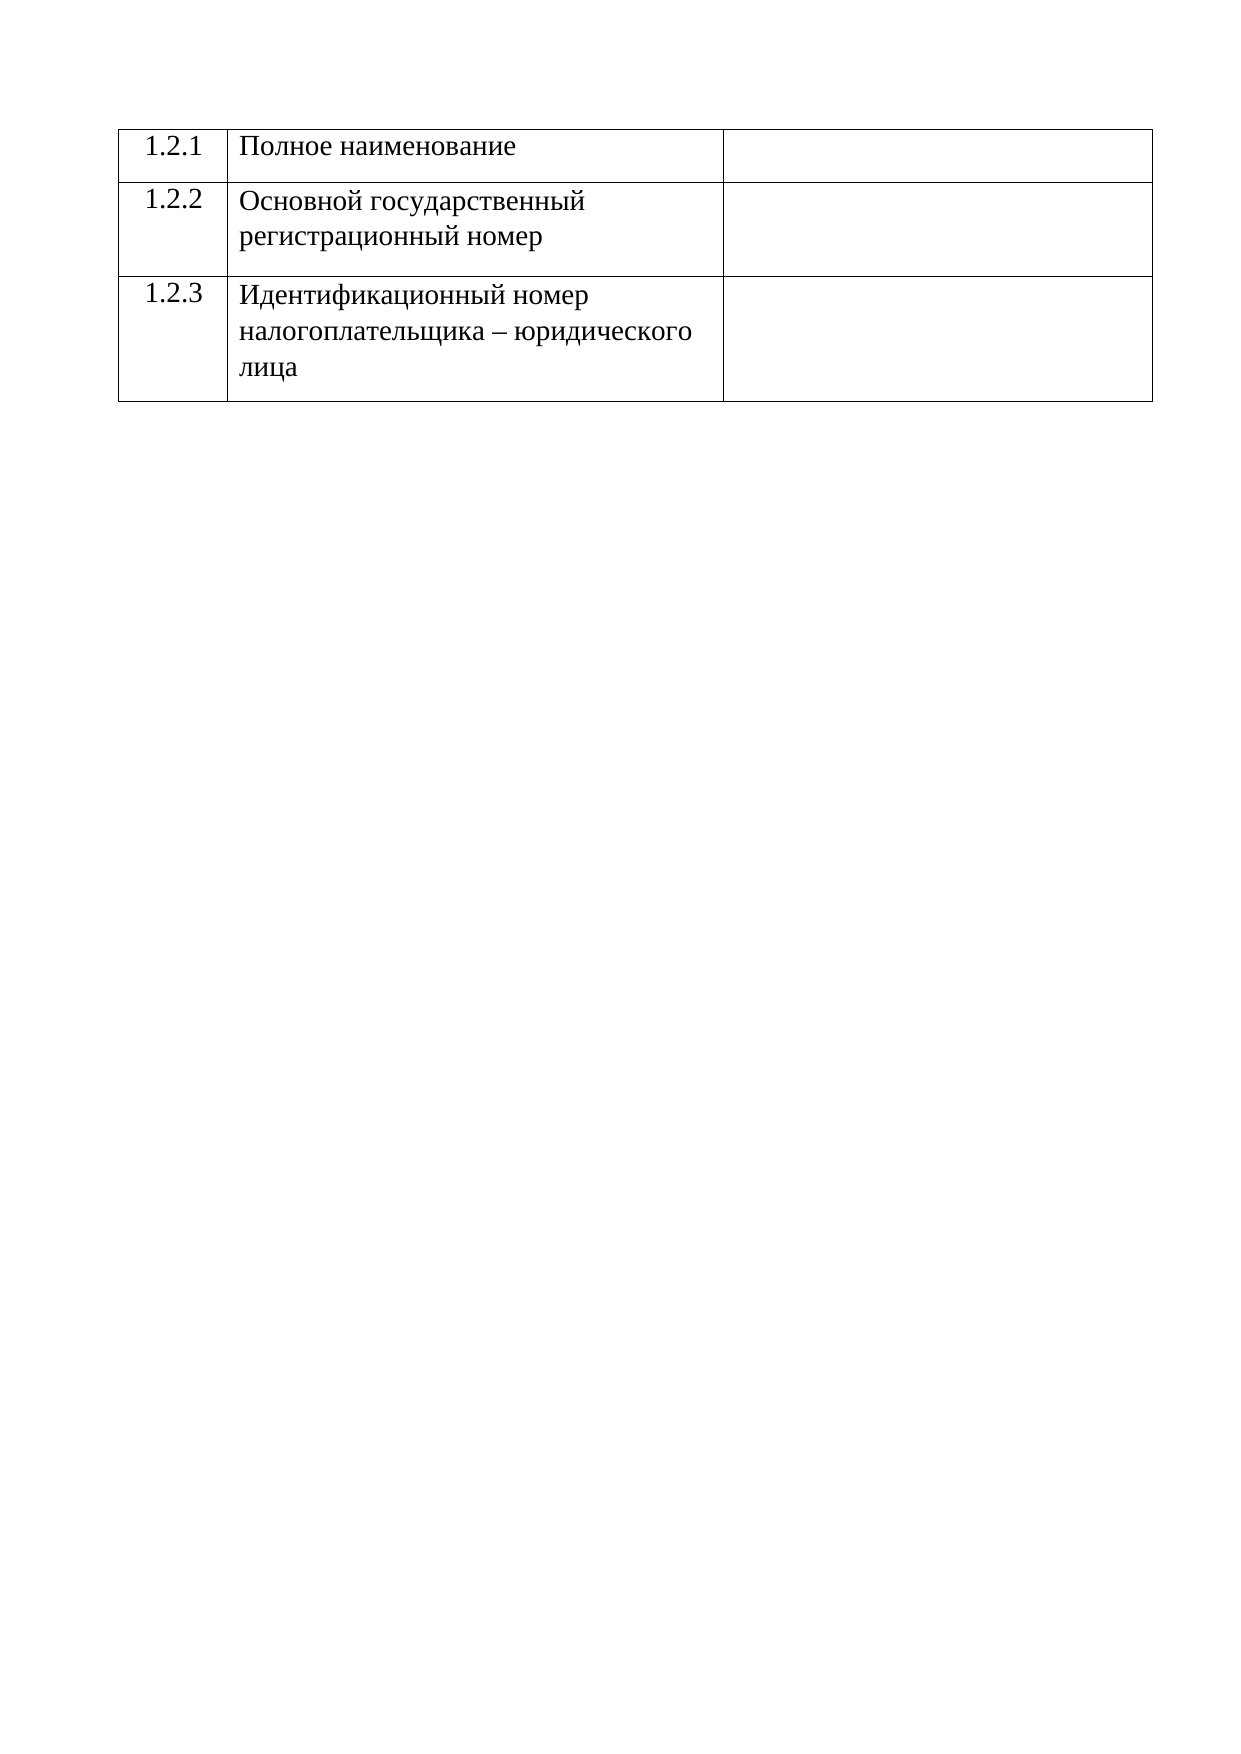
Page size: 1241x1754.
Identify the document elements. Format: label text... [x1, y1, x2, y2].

table_cell Основной государственный регистрационный номер [228, 183, 723, 276]
table_cell 1.2.2 [119, 183, 227, 276]
table_cell Полное наименование [228, 130, 723, 182]
table_cell [724, 183, 1152, 276]
table_cell [724, 277, 1152, 401]
table_cell [724, 130, 1152, 182]
table_cell Идентификационный номер налогоплательщика – юридического лица [228, 277, 723, 401]
table_cell 1.2.3 [119, 277, 227, 401]
table_cell 1.2.1 [119, 130, 227, 182]
